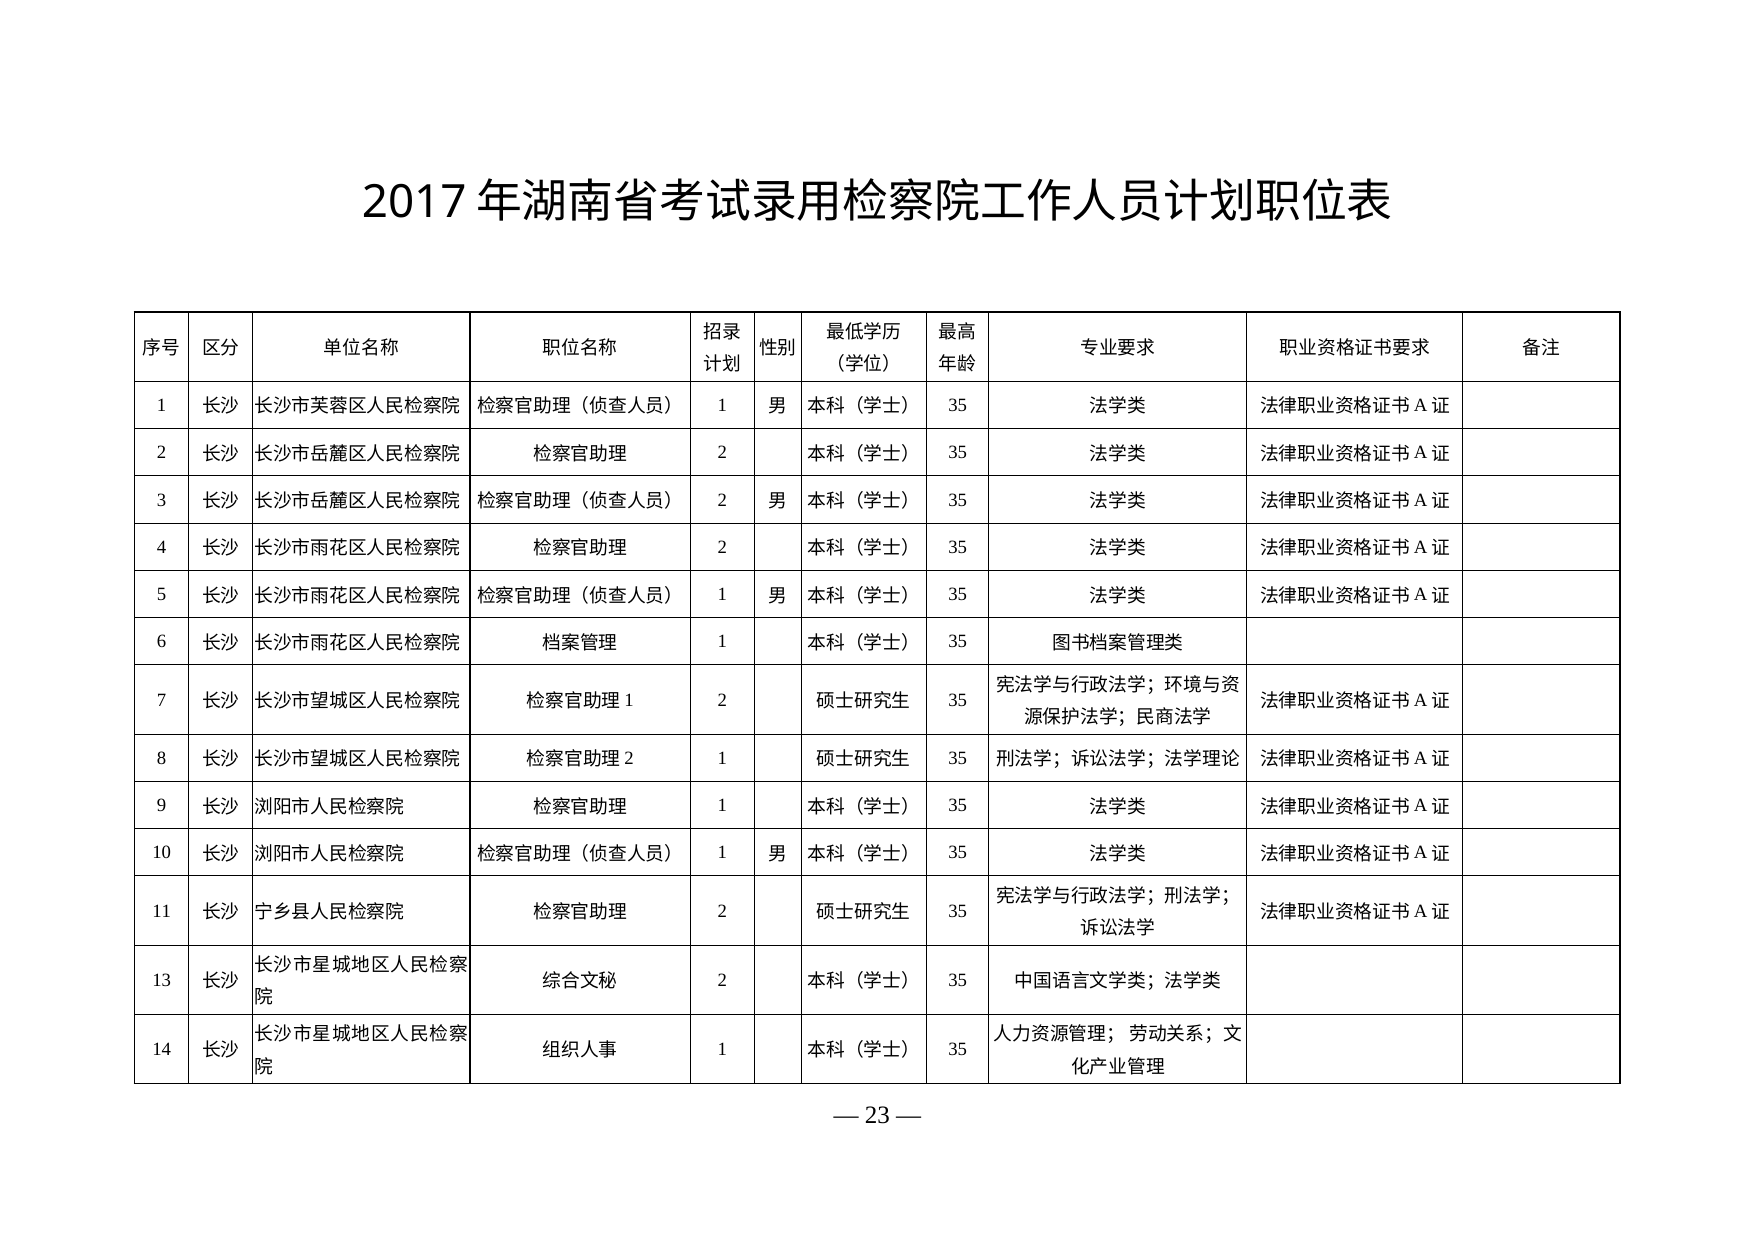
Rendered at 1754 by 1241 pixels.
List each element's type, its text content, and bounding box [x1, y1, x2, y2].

table_cell 2 [691, 524, 754, 570]
table_cell 本科（学士） [802, 571, 926, 617]
table_cell 本科（学士） [802, 476, 926, 522]
table_header 性别 [755, 313, 801, 381]
table_cell 检察官助理2 [471, 735, 690, 781]
table_cell 检察官助理（侦查人员） [471, 571, 690, 617]
table_cell 法学类 [989, 429, 1246, 475]
table_cell 长沙市芙蓉区人民检察院 [253, 382, 469, 428]
table_cell 本科（学士） [802, 782, 926, 828]
table_cell 35 [927, 476, 988, 522]
table_cell 长沙 [189, 735, 252, 781]
table_cell 法学类 [989, 782, 1246, 828]
table_cell 法学类 [989, 524, 1246, 570]
table_cell 法学类 [989, 829, 1246, 875]
table_cell 3 [135, 476, 188, 522]
table_cell [755, 876, 801, 944]
table_cell 刑法学；诉讼法学；法学理论 [989, 735, 1246, 781]
table_cell 长沙 [189, 829, 252, 875]
table_cell 35 [927, 782, 988, 828]
table_cell 35 [927, 946, 988, 1014]
table_header 区分 [189, 313, 252, 381]
table_cell 检察官助理1 [471, 665, 690, 733]
table_cell [1463, 1015, 1619, 1083]
table_cell [1463, 876, 1619, 944]
table_cell 1 [691, 382, 754, 428]
table_cell 35 [927, 571, 988, 617]
table_cell [1463, 735, 1619, 781]
table_cell 长沙市岳麓区人民检察院 [253, 476, 469, 522]
table_cell 长沙 [189, 782, 252, 828]
table_cell 1 [135, 382, 188, 428]
table_cell 长沙 [189, 876, 252, 944]
table_cell 男 [755, 382, 801, 428]
table_cell 男 [755, 571, 801, 617]
table_cell 硕士研究生 [802, 735, 926, 781]
table_cell 长沙 [189, 946, 252, 1014]
table_cell [1463, 476, 1619, 522]
table_cell 2 [691, 665, 754, 733]
table_cell [755, 782, 801, 828]
table_cell 8 [135, 735, 188, 781]
table_cell 硕士研究生 [802, 876, 926, 944]
table_cell 1 [691, 782, 754, 828]
table_cell 法律职业资格证书A证 [1247, 829, 1462, 875]
table_cell 13 [135, 946, 188, 1014]
table_cell 长沙 [189, 618, 252, 664]
table_cell 2 [691, 876, 754, 944]
table_cell 长沙市雨花区人民检察院 [253, 524, 469, 570]
table_cell 4 [135, 524, 188, 570]
table_cell 5 [135, 571, 188, 617]
table_header 单位名称 [253, 313, 469, 381]
table_cell [1247, 946, 1462, 1014]
table_cell [1463, 571, 1619, 617]
table_cell [1463, 782, 1619, 828]
table_cell 浏阳市人民检察院 [253, 782, 469, 828]
table_cell [1463, 382, 1619, 428]
table_cell [755, 1015, 801, 1083]
table_cell 长沙 [189, 429, 252, 475]
table_cell 法律职业资格证书A证 [1247, 876, 1462, 944]
table_cell 35 [927, 429, 988, 475]
table_cell [1463, 665, 1619, 733]
table_cell 35 [927, 524, 988, 570]
table_cell 法律职业资格证书A证 [1247, 429, 1462, 475]
table_header 序号 [135, 313, 188, 381]
table_cell [755, 665, 801, 733]
table_cell 6 [135, 618, 188, 664]
table_cell 2 [691, 476, 754, 522]
table_cell 1 [691, 571, 754, 617]
table_header 招录 计划 [691, 313, 754, 381]
table_cell 长沙市雨花区人民检察院 [253, 618, 469, 664]
table_cell 硕士研究生 [802, 665, 926, 733]
table_cell 法学类 [989, 382, 1246, 428]
table_cell 宪法学与行政法学；刑法学；诉讼法学 [989, 876, 1246, 944]
table_cell 35 [927, 1015, 988, 1083]
table_cell 长沙市雨花区人民检察院 [253, 571, 469, 617]
table_cell [755, 946, 801, 1014]
table_cell 图书档案管理类 [989, 618, 1246, 664]
table_cell 35 [927, 618, 988, 664]
table_header 备注 [1463, 313, 1619, 381]
table_cell [1463, 618, 1619, 664]
table_header 专业要求 [989, 313, 1246, 381]
table_cell 9 [135, 782, 188, 828]
table_cell 组织人事 [471, 1015, 690, 1083]
table_cell [1247, 1015, 1462, 1083]
table_cell [1463, 429, 1619, 475]
table_cell 长沙 [189, 571, 252, 617]
table_cell 1 [691, 618, 754, 664]
table_cell 法律职业资格证书A证 [1247, 665, 1462, 733]
table_cell [755, 429, 801, 475]
table_header 职位名称 [471, 313, 690, 381]
table_cell 男 [755, 476, 801, 522]
table_cell 35 [927, 876, 988, 944]
table_cell [1463, 524, 1619, 570]
table_cell 本科（学士） [802, 524, 926, 570]
table_cell [1247, 618, 1462, 664]
table_cell 宪法学与行政法学；环境与资源保护法学；民商法学 [989, 665, 1246, 733]
table_cell [1463, 946, 1619, 1014]
table_cell 宁乡县人民检察院 [253, 876, 469, 944]
table_cell 档案管理 [471, 618, 690, 664]
table_cell 长沙市望城区人民检察院 [253, 665, 469, 733]
table_cell 14 [135, 1015, 188, 1083]
table_cell 检察官助理 [471, 429, 690, 475]
table_header 最低学历 （学位） [802, 313, 926, 381]
table_cell 本科（学士） [802, 1015, 926, 1083]
table_cell 法律职业资格证书A证 [1247, 735, 1462, 781]
table_cell 法律职业资格证书A证 [1247, 782, 1462, 828]
table_cell [1463, 829, 1619, 875]
table_cell 检察官助理 [471, 876, 690, 944]
table_cell 长沙市星城地区人民检察院 [253, 946, 469, 1014]
table_header 职业资格证书要求 [1247, 313, 1462, 381]
table_cell 11 [135, 876, 188, 944]
table_cell 1 [691, 1015, 754, 1083]
table_cell 本科（学士） [802, 946, 926, 1014]
table_cell 中国语言文学类；法学类 [989, 946, 1246, 1014]
table_cell 35 [927, 829, 988, 875]
text 2017年湖南省考试录用检察院工作人员计划职位表 [148, 149, 1606, 246]
table_cell 长沙 [189, 665, 252, 733]
table_cell 法律职业资格证书A证 [1247, 524, 1462, 570]
table_cell 35 [927, 665, 988, 733]
table_cell 1 [691, 735, 754, 781]
table_cell 男 [755, 829, 801, 875]
table_cell 35 [927, 382, 988, 428]
table_cell 本科（学士） [802, 618, 926, 664]
table_cell 综合文秘 [471, 946, 690, 1014]
table_cell 检察官助理 [471, 782, 690, 828]
table_cell 本科（学士） [802, 382, 926, 428]
table_cell 检察官助理（侦查人员） [471, 829, 690, 875]
table_cell 长沙市星城地区人民检察院 [253, 1015, 469, 1083]
table_cell 10 [135, 829, 188, 875]
table_cell 2 [135, 429, 188, 475]
table_cell [755, 735, 801, 781]
table_cell 长沙 [189, 1015, 252, 1083]
table_header 最高 年龄 [927, 313, 988, 381]
table_cell 长沙 [189, 476, 252, 522]
table_cell 35 [927, 735, 988, 781]
table_cell 2 [691, 429, 754, 475]
table_cell 7 [135, 665, 188, 733]
table_cell 长沙市望城区人民检察院 [253, 735, 469, 781]
table_cell 长沙 [189, 524, 252, 570]
table_cell 浏阳市人民检察院 [253, 829, 469, 875]
table_cell 人力资源管理； 劳动关系；文化产业管理 [989, 1015, 1246, 1083]
table_cell 1 [691, 829, 754, 875]
table_cell 检察官助理（侦查人员） [471, 476, 690, 522]
table_cell [755, 524, 801, 570]
table_cell 2 [691, 946, 754, 1014]
table_cell 法学类 [989, 571, 1246, 617]
table_cell 法律职业资格证书A证 [1247, 476, 1462, 522]
table_cell [755, 618, 801, 664]
table_cell 本科（学士） [802, 429, 926, 475]
table_cell 长沙市岳麓区人民检察院 [253, 429, 469, 475]
table_cell 本科（学士） [802, 829, 926, 875]
table_cell 法学类 [989, 476, 1246, 522]
table_cell 长沙 [189, 382, 252, 428]
table_cell 法律职业资格证书A证 [1247, 382, 1462, 428]
table_cell 法律职业资格证书A证 [1247, 571, 1462, 617]
table_cell 检察官助理（侦查人员） [471, 382, 690, 428]
table_cell 检察官助理 [471, 524, 690, 570]
